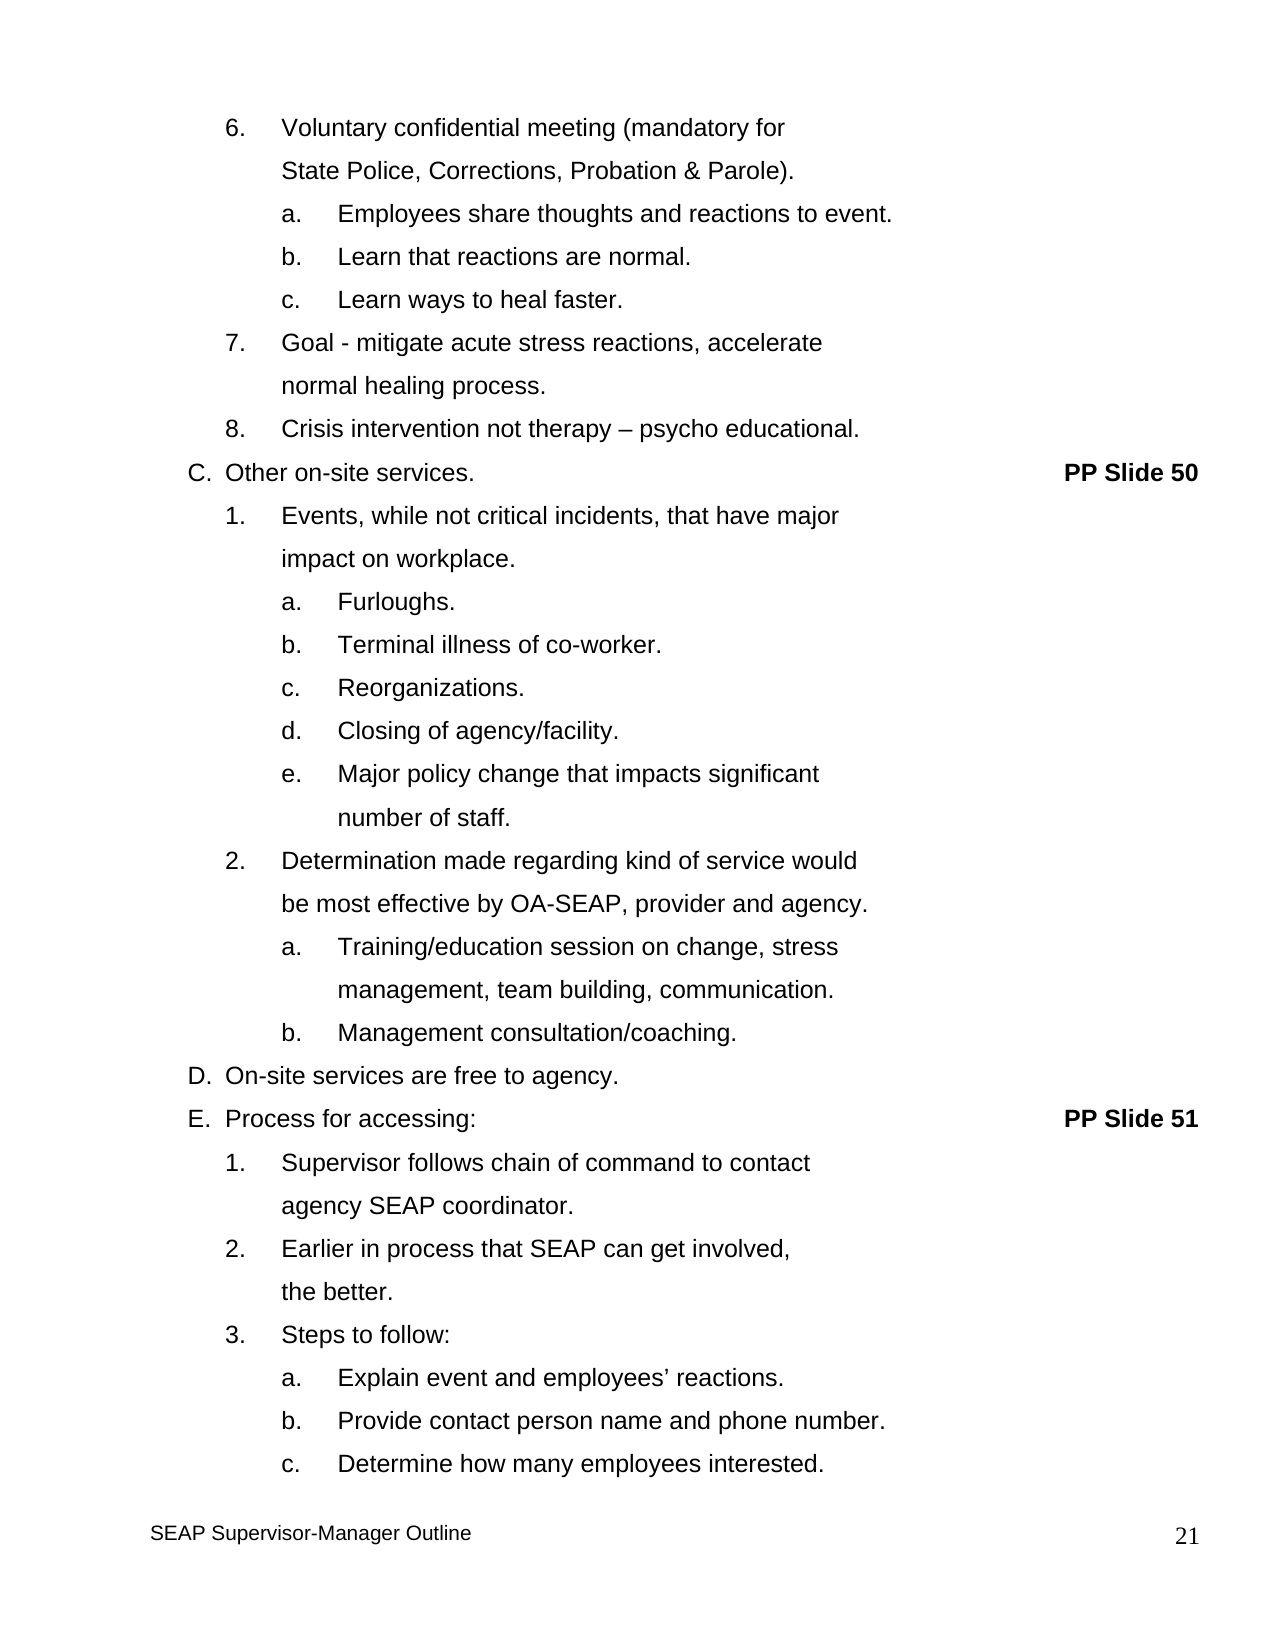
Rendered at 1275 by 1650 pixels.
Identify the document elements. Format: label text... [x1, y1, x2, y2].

list Goal - mitigate acute stress reactions, accelerate normal healing process. [225, 328, 1200, 400]
list Learn that reactions are normal. [281, 242, 1200, 271]
list Steps to follow: [225, 1320, 1200, 1349]
list Explain event and employees’ reactions. [281, 1363, 1200, 1392]
list Voluntary confidential meeting (mandatory for State Police, Corrections, Probation & Parole). [225, 112, 1200, 184]
list Management consultation/coaching. [281, 1018, 1200, 1047]
list Furloughs. [281, 587, 1200, 616]
list Crisis intervention not therapy – psycho educational. [225, 414, 1200, 443]
list Earlier in process that SEAP can get involved, the better. [225, 1234, 1200, 1306]
list Events, while not critical incidents, that have major impact on workplace. [225, 501, 1200, 572]
list Determination made regarding kind of service would be most effective by OA-SEAP, provider and agency. [225, 846, 1200, 917]
list Other on-site services. PP Slide 50 [187, 457, 1200, 486]
list Process for accessing: PP Slide 51 [187, 1104, 1200, 1133]
list Determine how many employees interested. [281, 1449, 1200, 1478]
list Reorganizations. [281, 673, 1200, 702]
list Employees share thoughts and reactions to event. [281, 199, 1200, 227]
list Provide contact person name and phone number. [281, 1406, 1200, 1435]
list Terminal illness of co-worker. [281, 630, 1200, 659]
list On-site services are free to agency. [187, 1061, 1200, 1090]
list Training/education session on change, stress management, team building, communication. [281, 932, 1200, 1004]
list Supervisor follows chain of command to contact agency SEAP coordinator. [225, 1147, 1200, 1219]
list Learn ways to heal faster. [281, 285, 1200, 314]
list Major policy change that impacts significant number of staff. [281, 759, 1200, 831]
list Closing of agency/facility. [281, 716, 1200, 745]
